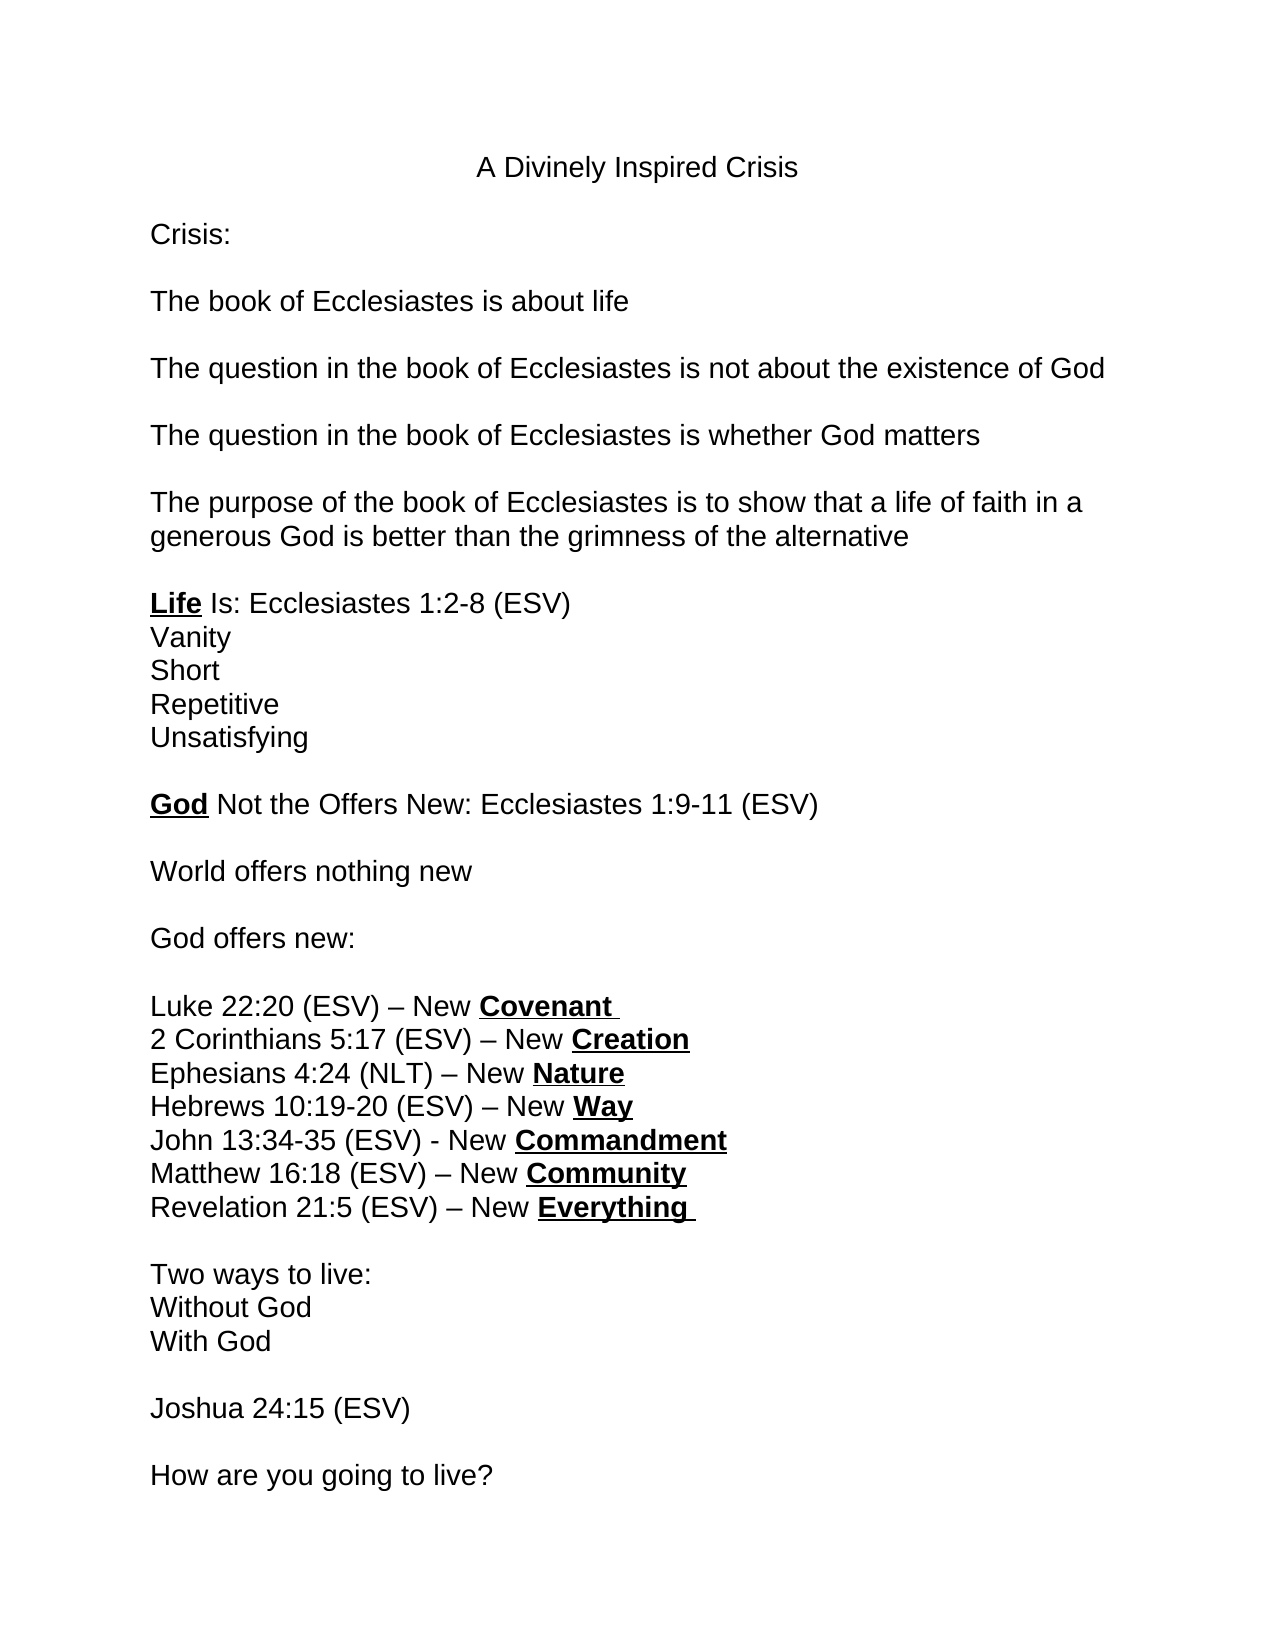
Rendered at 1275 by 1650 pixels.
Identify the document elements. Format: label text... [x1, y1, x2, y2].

text The question in the book of Ecclesiastes is not about the existence of God [150, 351, 1125, 385]
text Vanity [150, 619, 1125, 653]
text The purpose of the book of Ecclesiastes is to show that a life of faith in a generous God is better than the grimness of the alternative [150, 485, 1125, 552]
text Short [150, 653, 1125, 687]
text Hebrews 10:19-20 (ESV) – New Way [150, 1089, 1125, 1123]
text God offers new: [150, 921, 1125, 955]
text Repetitive [150, 687, 1125, 720]
text Ephesians 4:24 (NLT) – New Nature [150, 1056, 1125, 1089]
text Without God [150, 1290, 1125, 1324]
text The question in the book of Ecclesiastes is whether God matters [150, 418, 1125, 452]
text John 13:34-35 (ESV) - New Commandment [150, 1123, 1125, 1156]
text 2 Corinthians 5:17 (ESV) – New Creation [150, 1022, 1125, 1056]
text Life Is: Ecclesiastes 1:2-8 (ESV) [150, 586, 1125, 619]
text Revelation 21:5 (ESV) – New Everything [150, 1190, 1125, 1223]
text Crisis: [150, 217, 1125, 251]
text Two ways to live: [150, 1257, 1125, 1290]
text Matthew 16:18 (ESV) – New Community [150, 1156, 1125, 1190]
text How are you going to live? [150, 1458, 1125, 1492]
text World offers nothing new [150, 854, 1125, 888]
text Unsatisfying [150, 720, 1125, 754]
text Luke 22:20 (ESV) – New Covenant [150, 988, 1125, 1022]
text The book of Ecclesiastes is about life [150, 284, 1125, 318]
text God Not the Offers New: Ecclesiastes 1:9-11 (ESV) [150, 787, 1125, 821]
text Joshua 24:15 (ESV) [150, 1391, 1125, 1424]
text With God [150, 1324, 1125, 1357]
text A Divinely Inspired Crisis [150, 150, 1125, 183]
